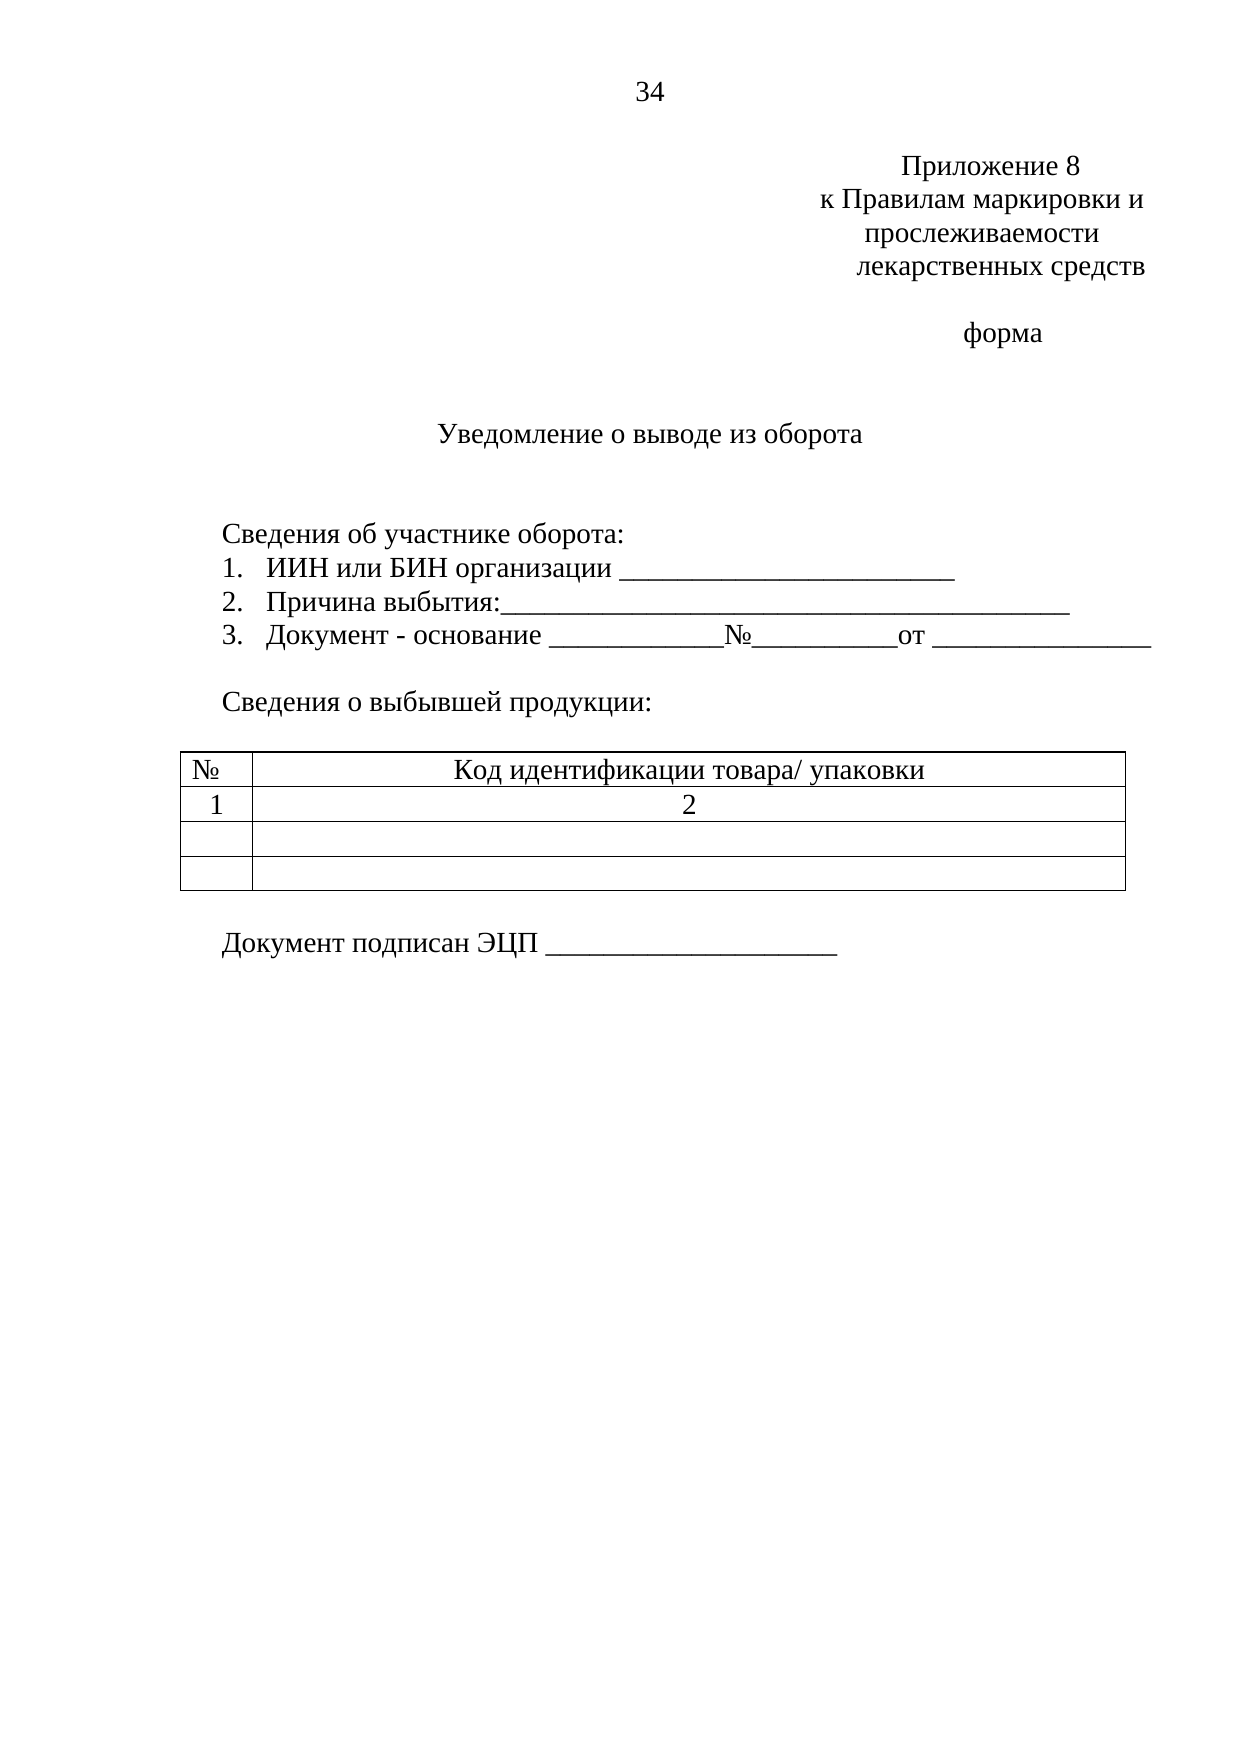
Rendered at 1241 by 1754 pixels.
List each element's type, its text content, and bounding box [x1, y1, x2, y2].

title Приложение 8 [148, 148, 1152, 181]
text Уведомление о выводе из оборота [148, 416, 1152, 449]
table_cell 1 [181, 787, 252, 821]
text лекарственных средств [856, 248, 1152, 282]
text Документ подписан ЭЦП ____________________ [222, 925, 1152, 958]
list ИИН или БИН организации _______________________ [148, 550, 1152, 584]
table_header Код идентификации товара/ упаковки [253, 753, 1125, 786]
text прослеживаемости [812, 215, 1152, 248]
table_cell [181, 857, 252, 890]
table_cell [253, 857, 1125, 890]
table_header № [181, 753, 252, 786]
list Документ - основание ____________№__________от _______________ [148, 617, 1152, 651]
list Причина выбытия:_______________________________________ [148, 584, 1152, 617]
table_cell 2 [253, 787, 1125, 821]
list Сведения об участнике оборота: [148, 517, 1152, 550]
text к Правилам маркировки и [812, 181, 1152, 215]
list Сведения о выбывшей продукции: [148, 684, 1152, 718]
table_cell [181, 822, 252, 856]
text форма [650, 315, 1152, 349]
table_cell [253, 822, 1125, 856]
